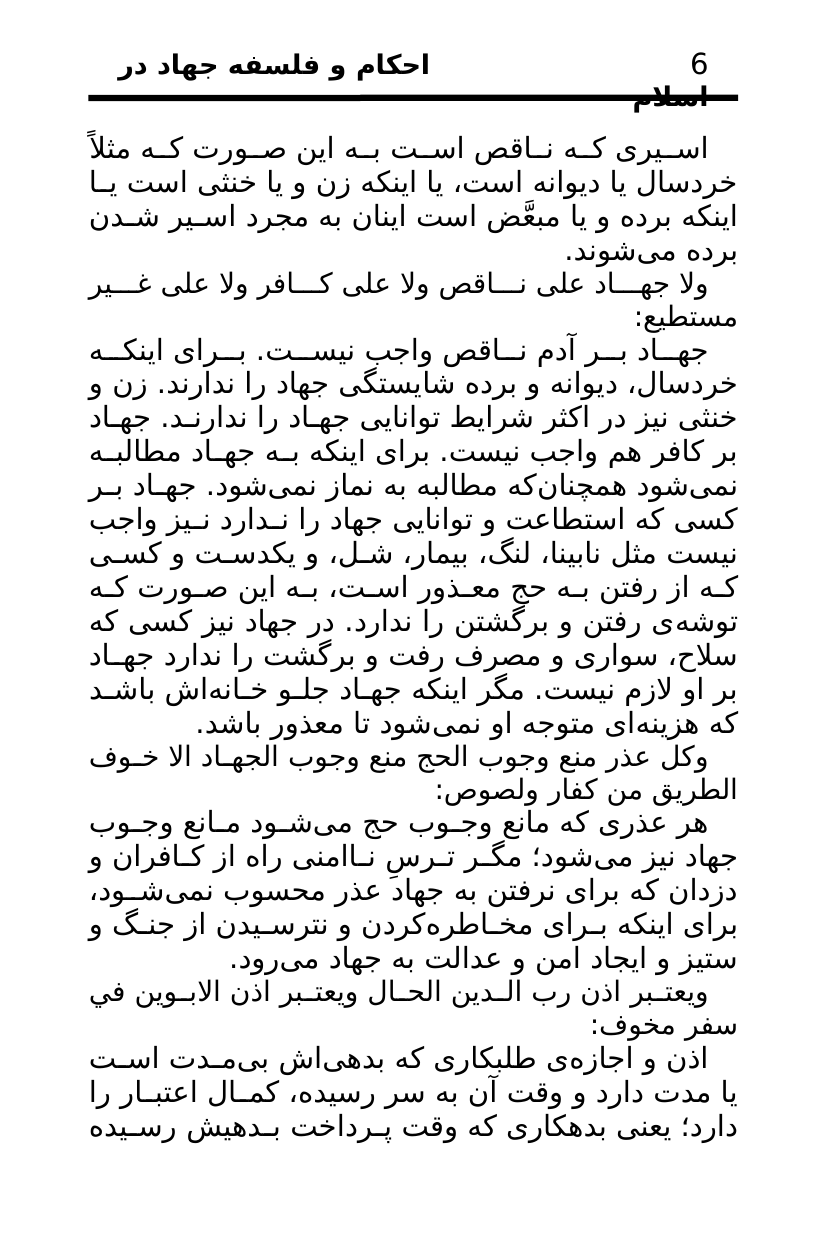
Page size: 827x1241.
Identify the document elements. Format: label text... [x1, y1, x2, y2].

text ولا جهاد على ناقص ولا على كافر ولا على غير مستطيع: [89, 267, 738, 333]
text هر عذری که مانع وجوب حج می‌شود مانع وجوب جهاد نیز می‌شود؛ مگر ترسِ ناامنی راه از کافران و دزدان که برای نرفتن به جهاد عذر محسوب نمی‌شود، برای اینکه برای مخاطره‌کردن و نترسیدن از جنگ و ستیز و ایجاد امن و عدالت به جهاد می‌رود. [89, 806, 738, 976]
text ويعتبر اذن رب الدين الحال ويعتبر اذن الابوين في سفر مخوف: [89, 976, 738, 1041]
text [89, 1041, 738, 1143]
text اسیری که ناقص است به این صورت که مثلاً خردسال یا دیوانه است، یا اینکه زن و یا خنثی است یا اینکه برده و یا مبعَّض است اینان به مجرد اسیر شدن برده می‌شوند. [89, 132, 738, 267]
text وكل عذر منع وجوب الحج منع وجوب الجهاد الا خوف الطريق من كفار ولصوص: [89, 740, 738, 806]
text جهاد بر آدم ناقص واجب نیست. برای اینکه خردسال، دیوانه و برده شایستگی جهاد را ندارند. زن و خنثی نیز در اکثر شرایط توانایی جهاد را ندارند. جهاد بر کافر هم واجب نیست. برای اینکه به جهاد مطالبه نمی‌شود همچنان‌که مطالبه به نماز نمی‌شود. جهاد بر کسی که استطاعت و توانایی جهاد را ندارد نیز واجب نیست مثل نابینا، لنگ، بیمار، شل، و یکدست و کسی که از رفتن به حج معذور است، به این صورت که توشه‌ی رفتن و برگشتن را ندارد. در جهاد نیز کسی که سلاح، سواری و مصرف رفت و برگشت را ندارد جهاد بر او لازم نیست. مگر اینکه جهاد جلو خانه‌اش باشد که هزینه‌ای متوجه او نمی‌شود تا معذور باشد. [89, 333, 738, 740]
